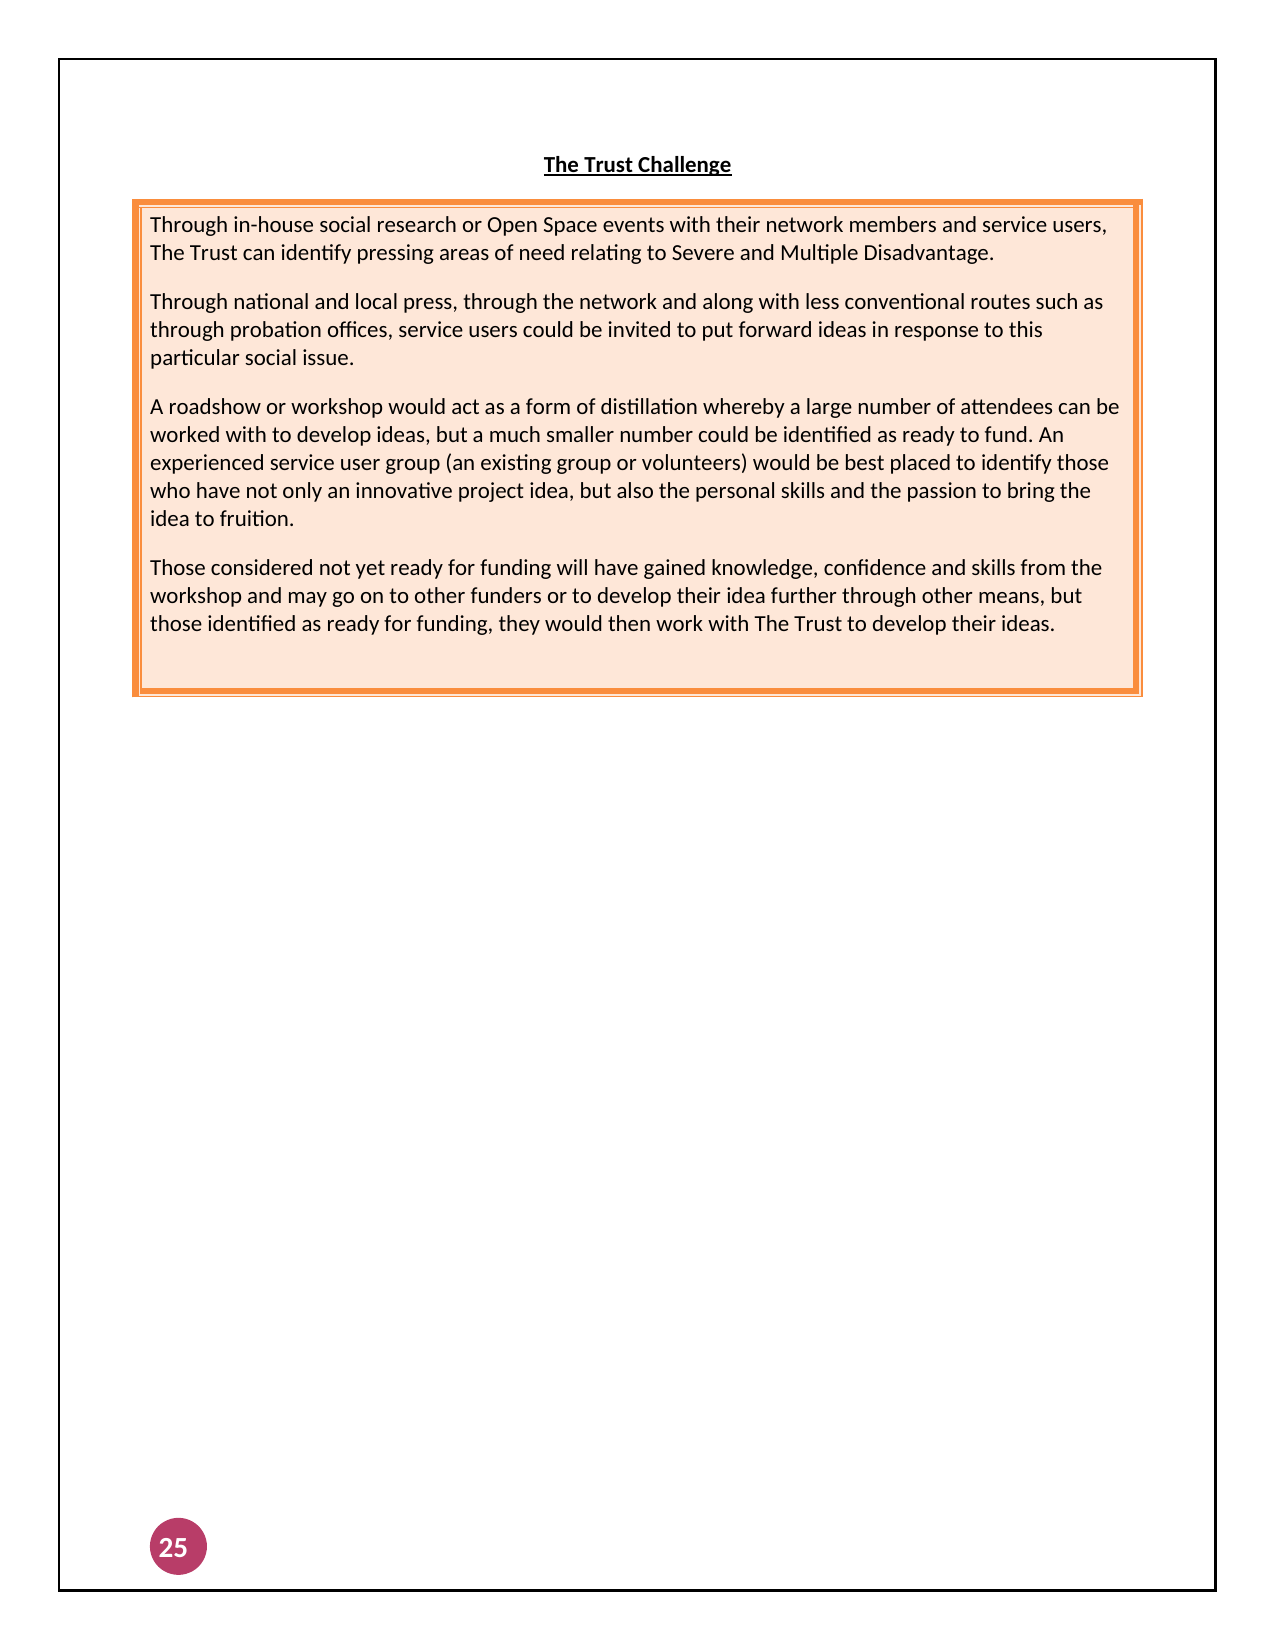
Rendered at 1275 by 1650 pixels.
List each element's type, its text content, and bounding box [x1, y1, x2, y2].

text Those considered not yet ready for funding will have gained knowledge, confidence and skills from the workshop and may go on to other funders or to develop their idea further through other means, but those identified as ready for funding, they would then work with The Trust to develop their ideas. [142, 542, 1133, 637]
text Through national and local press, through the network and along with less conventional routes such as through probation offices, service users could be invited to put forward ideas in response to this particular social issue. [142, 276, 1133, 371]
text A roadshow or workshop would act as a form of distillation whereby a large number of attendees can be worked with to develop ideas, but a much smaller number could be identified as ready to fund. An experienced service user group (an existing group or volunteers) would be best placed to identify those who have not only an innovative project idea, but also the personal skills and the passion to bring the idea to fruition. [142, 381, 1133, 532]
text Through in-house social research or Open Space events with their network members and service users, The Trust can identify pressing areas of need relating to Severe and Multiple Disadvantage. [142, 208, 1133, 266]
text The Trust Challenge [150, 150, 1125, 178]
